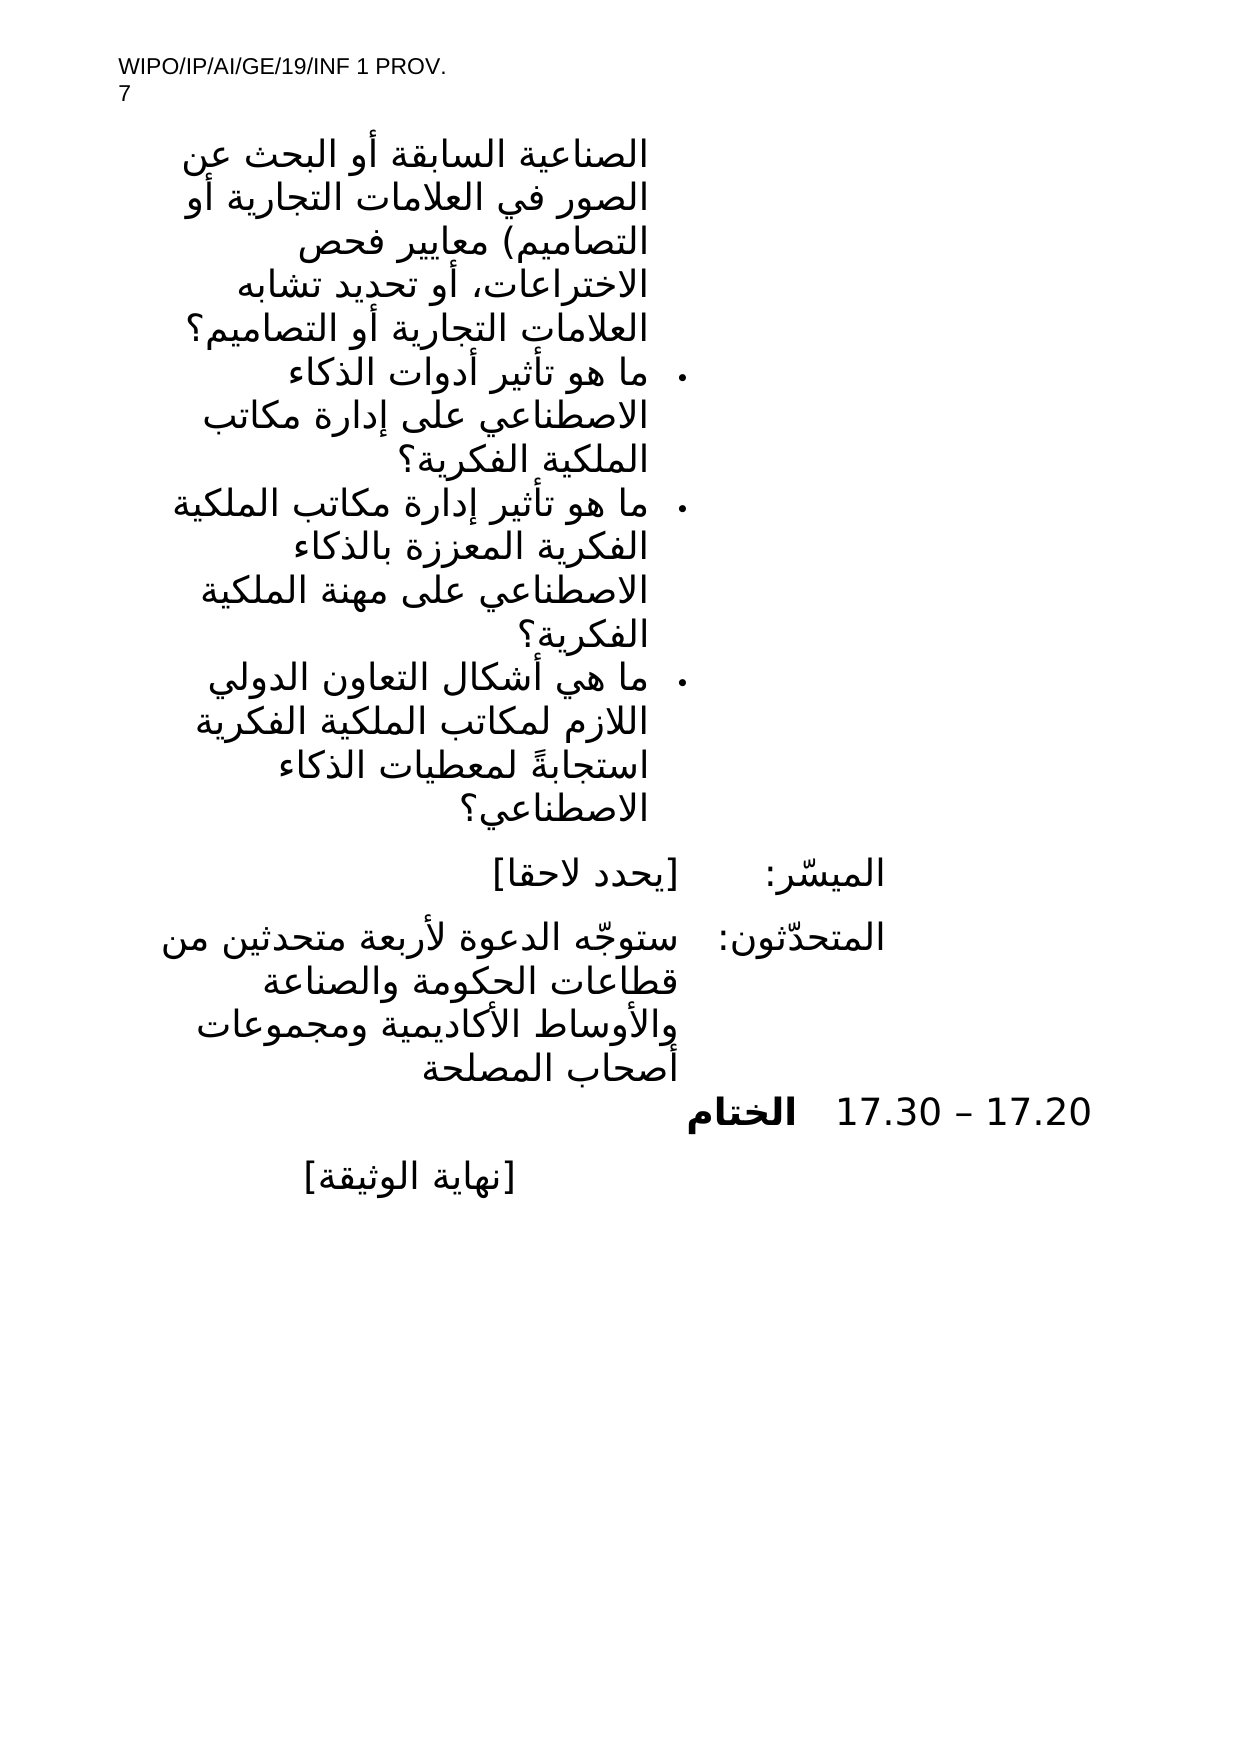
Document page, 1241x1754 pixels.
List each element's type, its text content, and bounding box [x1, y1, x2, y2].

text 17.20 – 17.30 الختام [118, 1090, 1092, 1134]
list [118, 132, 679, 350]
list ما هو تأثير أدوات الذكاء الاصطناعي على إدارة مكاتب الملكية الفكرية؟ [118, 350, 679, 481]
list ما هو تأثير إدارة مكاتب الملكية الفكرية المعززة بالذكاء الاصطناعي على مهنة الملكية الفكرية؟ [118, 481, 679, 656]
list ما هي أشكال التعاون الدولي اللازم لمكاتب الملكية الفكرية استجابةً لمعطيات الذكاء الاصطناعي؟ [118, 656, 679, 831]
text الميسّر: [يحدد لاحقا] [118, 851, 886, 895]
text [نهاية الوثيقة] [118, 1155, 516, 1198]
text المتحدّثون: ستوجّه الدعوة لأربعة متحدثين من قطاعات الحكومة والصناعة والأوساط الأكاديمية ومجموعات أصحاب المصلحة [118, 916, 886, 1090]
